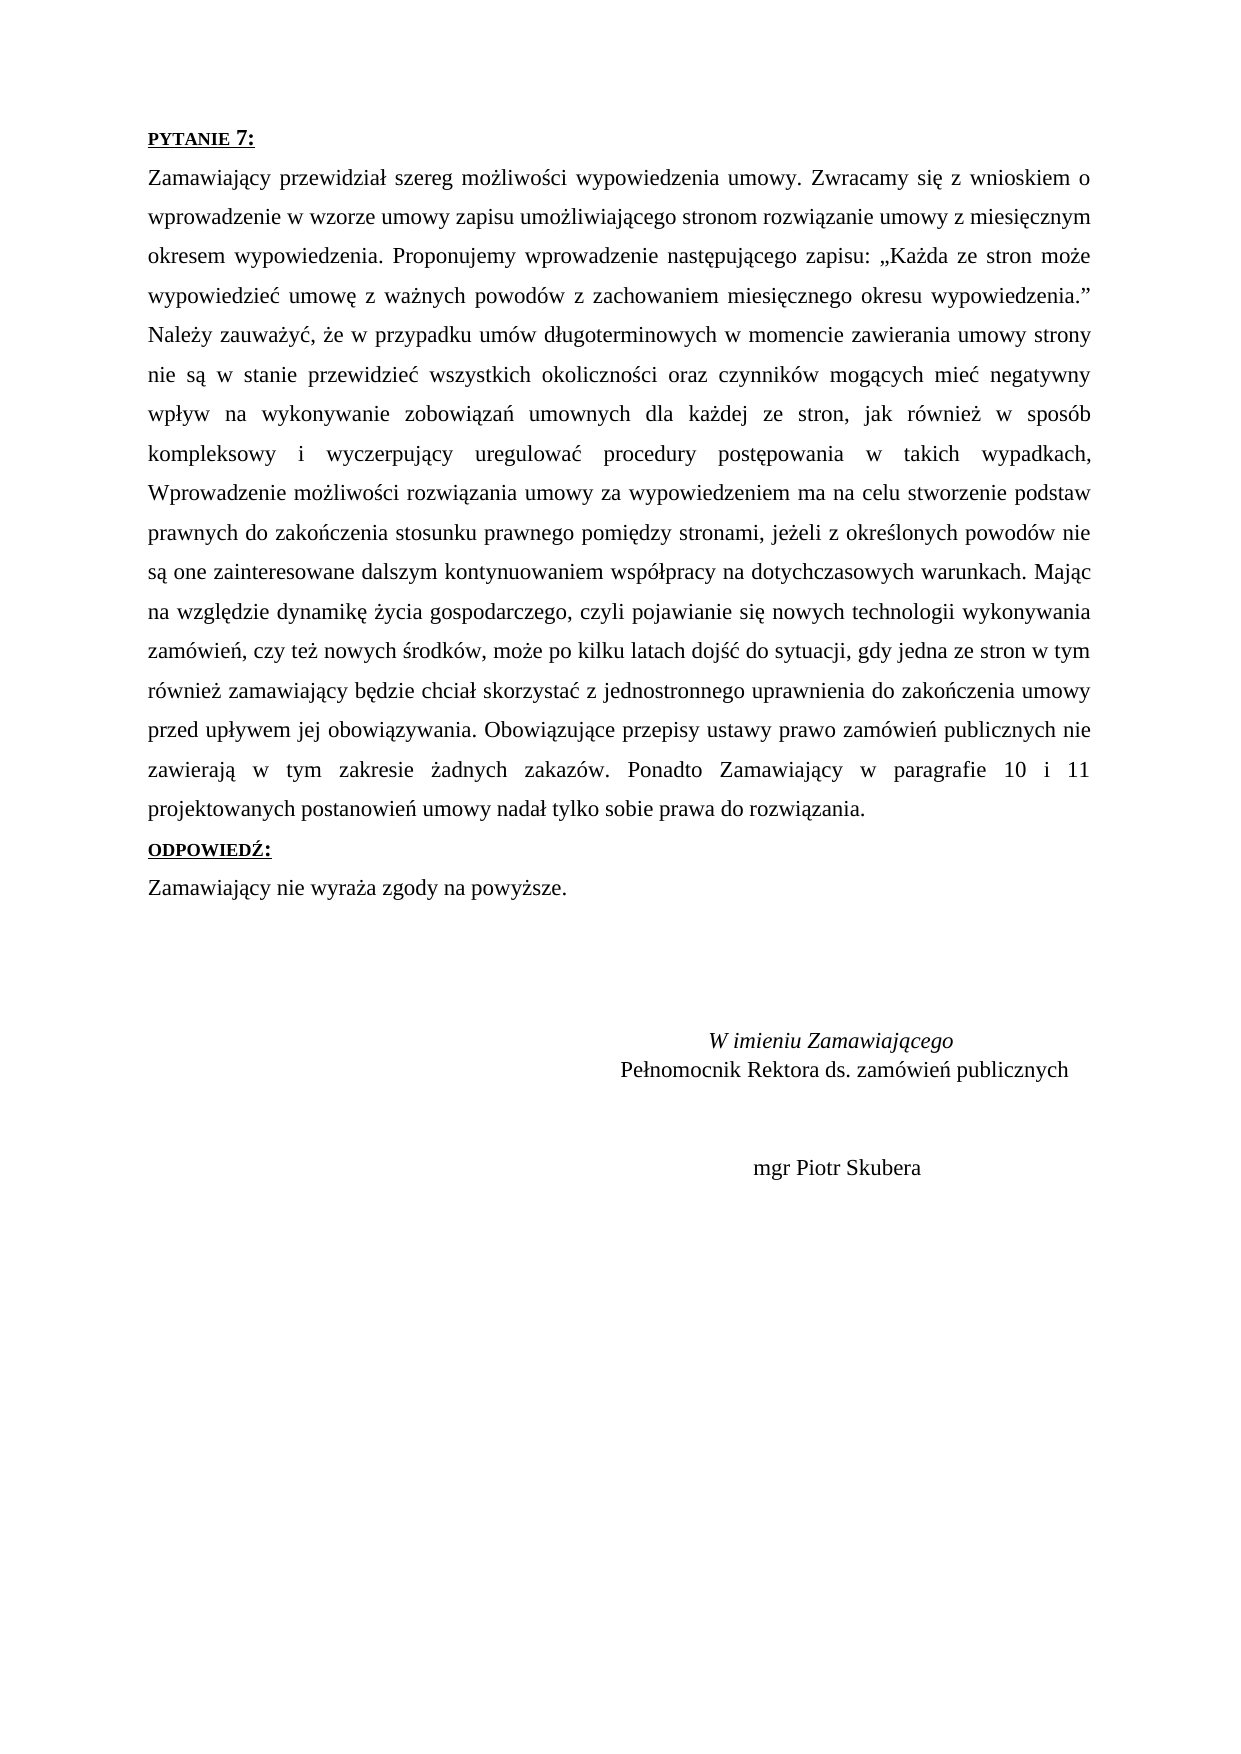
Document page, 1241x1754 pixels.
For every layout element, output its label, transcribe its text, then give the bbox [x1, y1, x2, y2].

text W imieniu Zamawiającego [148, 1027, 1092, 1054]
text Pełnomocnik Rektora ds. zamówień publicznych [620, 1056, 1092, 1082]
text odpowiedź: [148, 835, 1092, 861]
text Zamawiający nie wyraża zgody na powyższe. [148, 874, 1092, 901]
text Zamawiający przewidział szereg możliwości wypowiedzenia umowy. Zwracamy się z wnioskiem o wprowadzenie w wzorze umowy zapisu umożliwiającego stronom rozwiązanie umowy z miesięcznym okresem wypowiedzenia. Proponujemy wprowadzenie następującego zapisu: „Każda ze stron może wypowiedzieć umowę z ważnych powodów z zachowaniem miesięcznego okresu wypowiedzenia.” Należy zauważyć, że w przypadku umów długoterminowych w momencie zawierania umowy strony nie są w stanie przewidzieć wszystkich okoliczności oraz czynników mogących mieć negatywny wpływ na wykonywanie zobowiązań umownych dla każdej ze stron, jak również w sposób kompleksowy i wyczerpujący uregulować procedury postępowania w takich wypadkach, Wprowadzenie możliwości rozwiązania umowy za wypowiedzeniem ma na celu stworzenie podstaw prawnych do zakończenia stosunku prawnego pomiędzy stronami, jeżeli z określonych powodów nie są one zainteresowane dalszym kontynuowaniem współpracy na dotychczasowych warunkach. Mając na względzie dynamikę życia gospodarczego, czyli pojawianie się nowych technologii wykonywania zamówień, czy też nowych środków, może po kilku latach dojść do sytuacji, gdy jedna ze stron w tym również zamawiający będzie chciał skorzystać z jednostronnego uprawnienia do zakończenia umowy przed upływem jej obowiązywania. Obowiązujące przepisy ustawy prawo zamówień publicznych nie zawierają w tym zakresie żadnych zakazów. Ponadto Zamawiający w paragrafie 10 i 11 projektowanych postanowień umowy nadał tylko sobie prawa do rozwiązania. [148, 163, 1092, 822]
text pytanie 7: [148, 124, 1092, 150]
text mgr Piotr Skubera [620, 1154, 1092, 1180]
